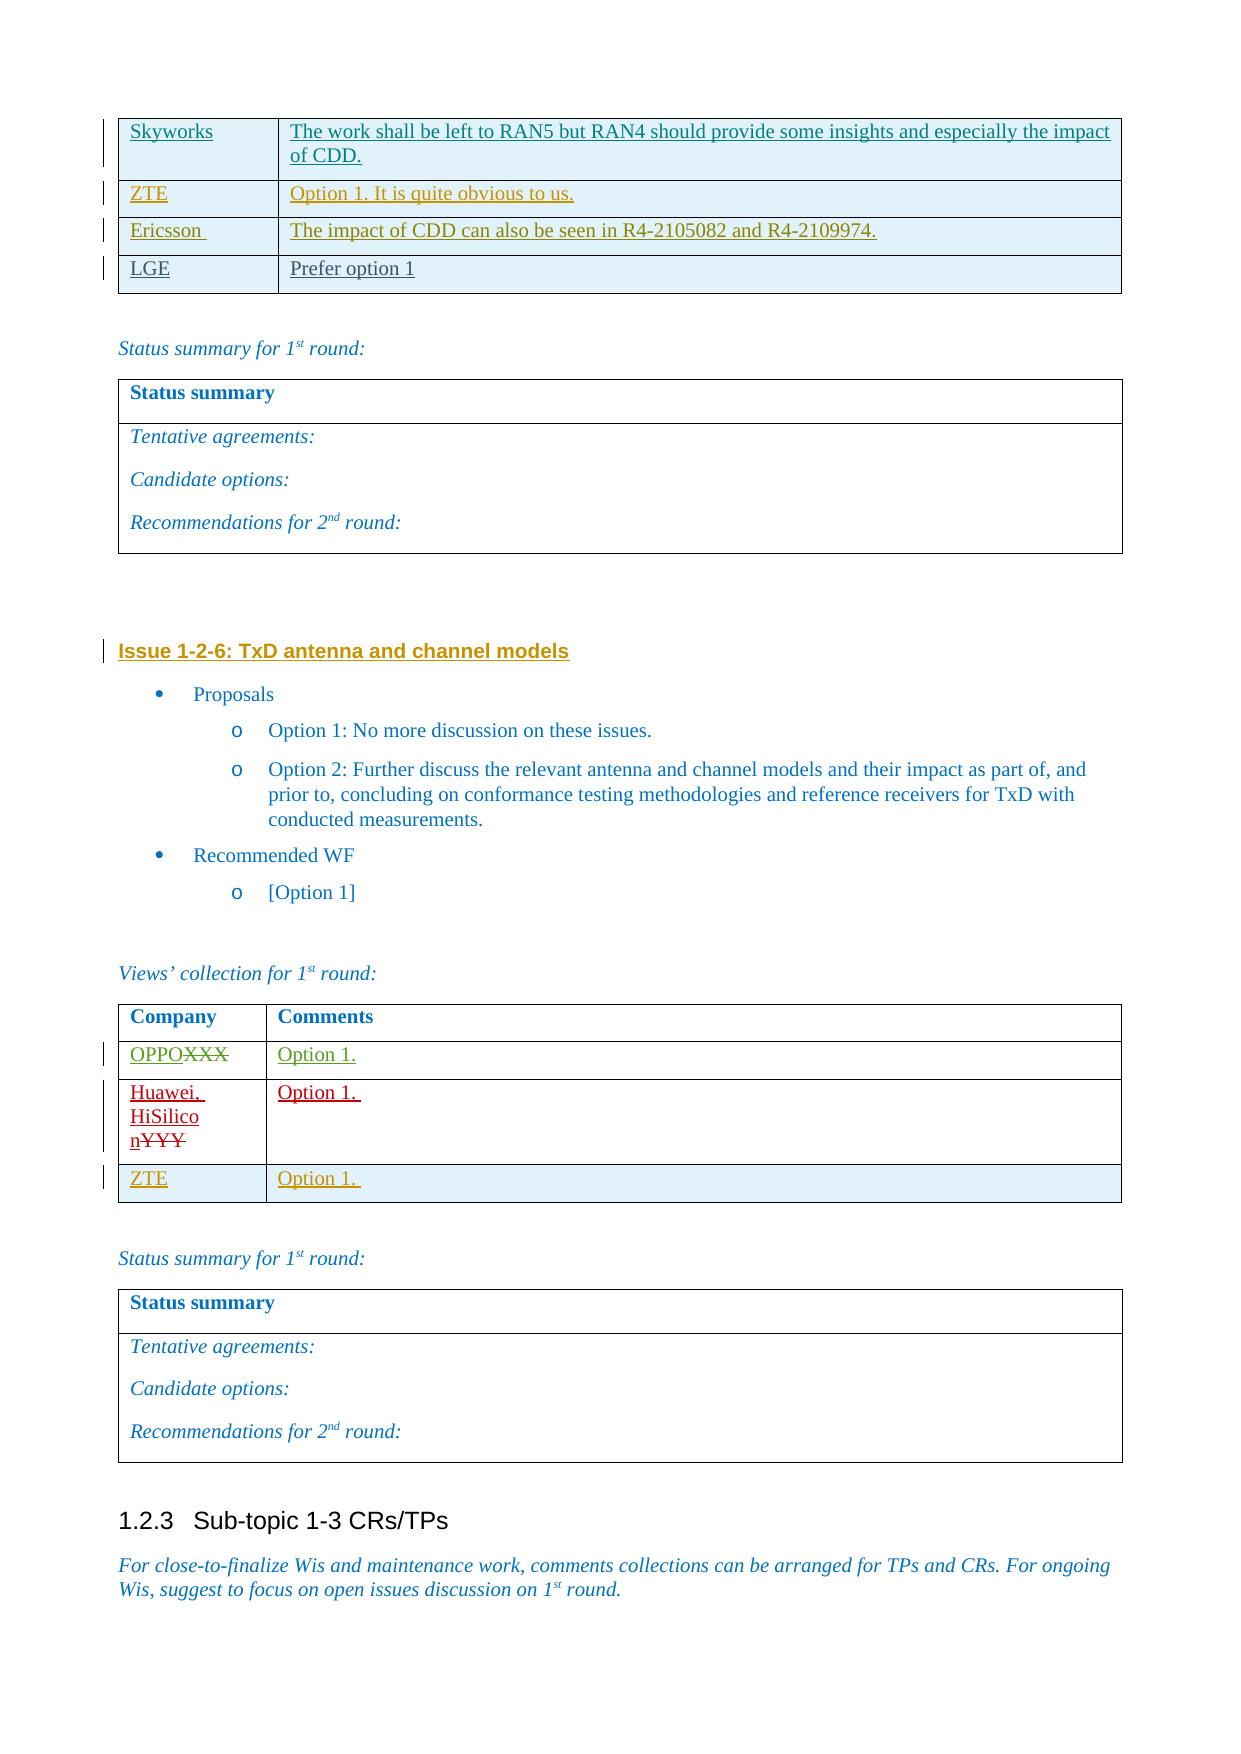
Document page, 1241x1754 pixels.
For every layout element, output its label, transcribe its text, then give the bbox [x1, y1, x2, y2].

text Status summary for 1st round: [118, 1246, 1122, 1270]
table_header Status summary [119, 1290, 1122, 1332]
text Views’ collection for 1st round: [118, 961, 1122, 985]
table_cell Tentative agreements: Candidate options: Recommendations for 2nd round: [119, 424, 1122, 552]
list Option 1: No more discussion on these issues. [231, 718, 1122, 744]
table_cell [267, 1042, 1121, 1079]
table_header Company [119, 1005, 266, 1041]
table_cell Tentative agreements: Candidate options: Recommendations for 2nd round: [119, 1334, 1122, 1462]
table_header Comments [267, 1005, 1121, 1041]
text For close-to-finalize Wis and maintenance work, comments collections can be arranged for TPs and CRs. For ongoing Wis, suggest to focus on open issues discussion on 1st round. [118, 1553, 1122, 1601]
list [Option 1] [231, 879, 1122, 905]
subtitle Issue 1-2-6: TxD antenna and channel models [118, 639, 1122, 663]
subtitle Sub-topic 1-3 CRs/TPs [118, 1506, 1122, 1534]
list Option 2: Further discuss the relevant antenna and channel models and their impact as part of, and prior to, concluding on conformance testing methodologies and reference receivers for TxD with conducted measurements. [231, 757, 1122, 831]
text Status summary for 1st round: [118, 336, 1122, 360]
table_header Status summary [119, 380, 1122, 423]
list Recommended WF [156, 843, 1122, 867]
table_cell [267, 1080, 1121, 1164]
list Proposals [156, 682, 1122, 706]
table_cell [119, 1080, 266, 1164]
table_cell [119, 1042, 266, 1079]
